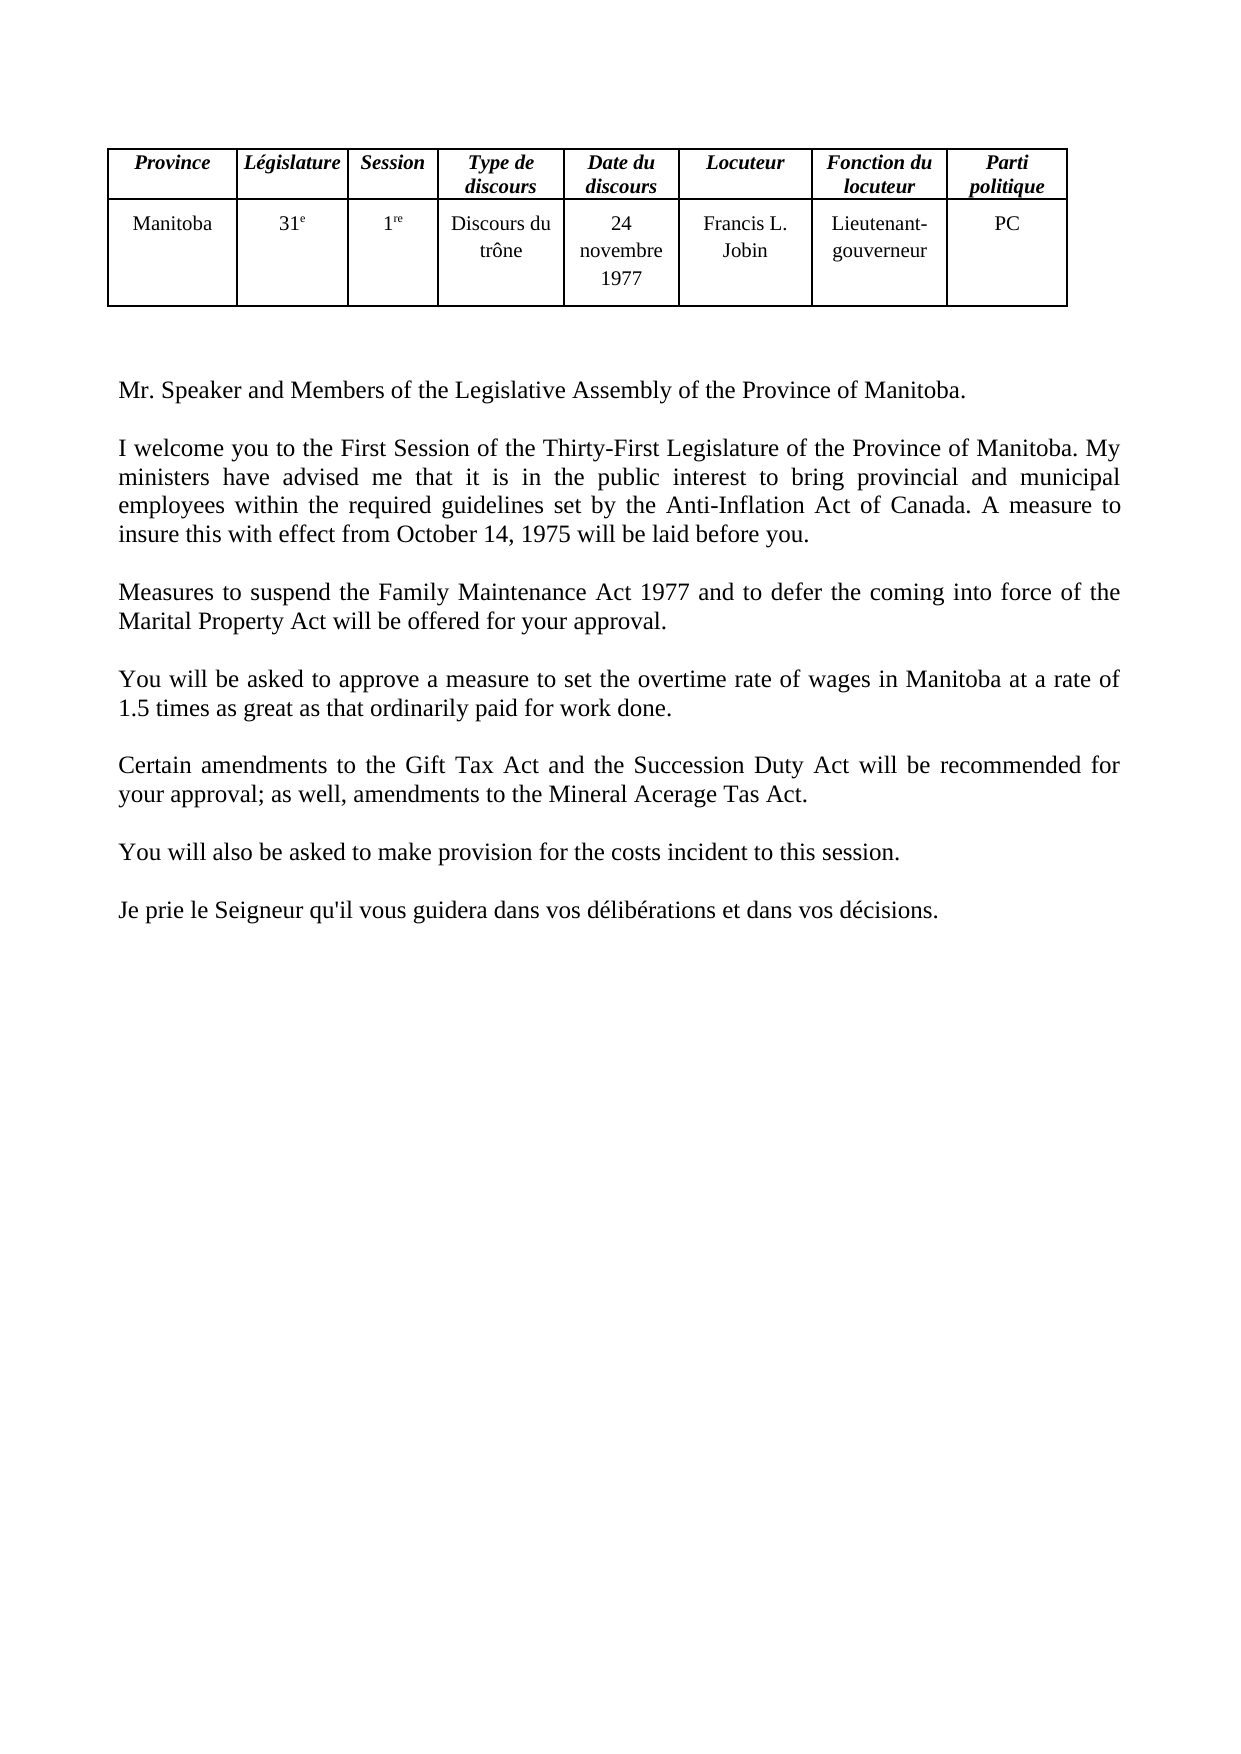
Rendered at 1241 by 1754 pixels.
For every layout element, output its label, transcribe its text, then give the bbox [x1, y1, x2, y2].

table_header Parti politique [948, 150, 1066, 198]
table_header Locuteur [680, 150, 811, 198]
table_cell 31e [238, 200, 347, 305]
table_cell Francis L. Jobin [680, 200, 811, 305]
table_cell Manitoba [109, 200, 236, 305]
table_header Session [349, 150, 437, 198]
text Measures to suspend the Family Maintenance Act 1977 and to defer the coming into force of the Marital Property Act will be offered for your approval. [118, 577, 1122, 635]
table_cell Lieutenant- gouverneur [813, 200, 946, 305]
text I welcome you to the First Session of the Thirty-First Legislature of the Province of Manitoba. My ministers have advised me that it is in the public interest to bring provincial and municipal employees within the required guidelines set by the Anti-Inflation Act of Canada. A measure to insure this with effect from October 14, 1975 will be laid before you. [118, 433, 1122, 548]
table_header Fonction du locuteur [813, 150, 946, 198]
text You will also be asked to make provision for the costs incident to this session. [118, 837, 1122, 866]
table_cell PC [948, 200, 1066, 305]
table_cell Discours du trône [439, 200, 563, 305]
text Mr. Speaker and Members of the Legislative Assembly of the Province of Manitoba. [118, 375, 1122, 404]
table_header Date du discours [565, 150, 678, 198]
table_cell 24 novembre 1977 [565, 200, 678, 305]
table_header Province [109, 150, 236, 198]
table_header Type de discours [439, 150, 563, 198]
text Certain amendments to the Gift Tax Act and the Succession Duty Act will be recommended for your approval; as well, amendments to the Mineral Acerage Tas Act. [118, 751, 1122, 808]
text You will be asked to approve a measure to set the overtime rate of wages in Manitoba at a rate of 1.5 times as great as that ordinarily paid for work done. [118, 664, 1122, 721]
table_cell 1re [349, 200, 437, 305]
text Je prie le Seigneur qu'il vous guidera dans vos délibérations et dans vos décisions. [118, 895, 1122, 924]
table_header Législature [238, 150, 347, 198]
